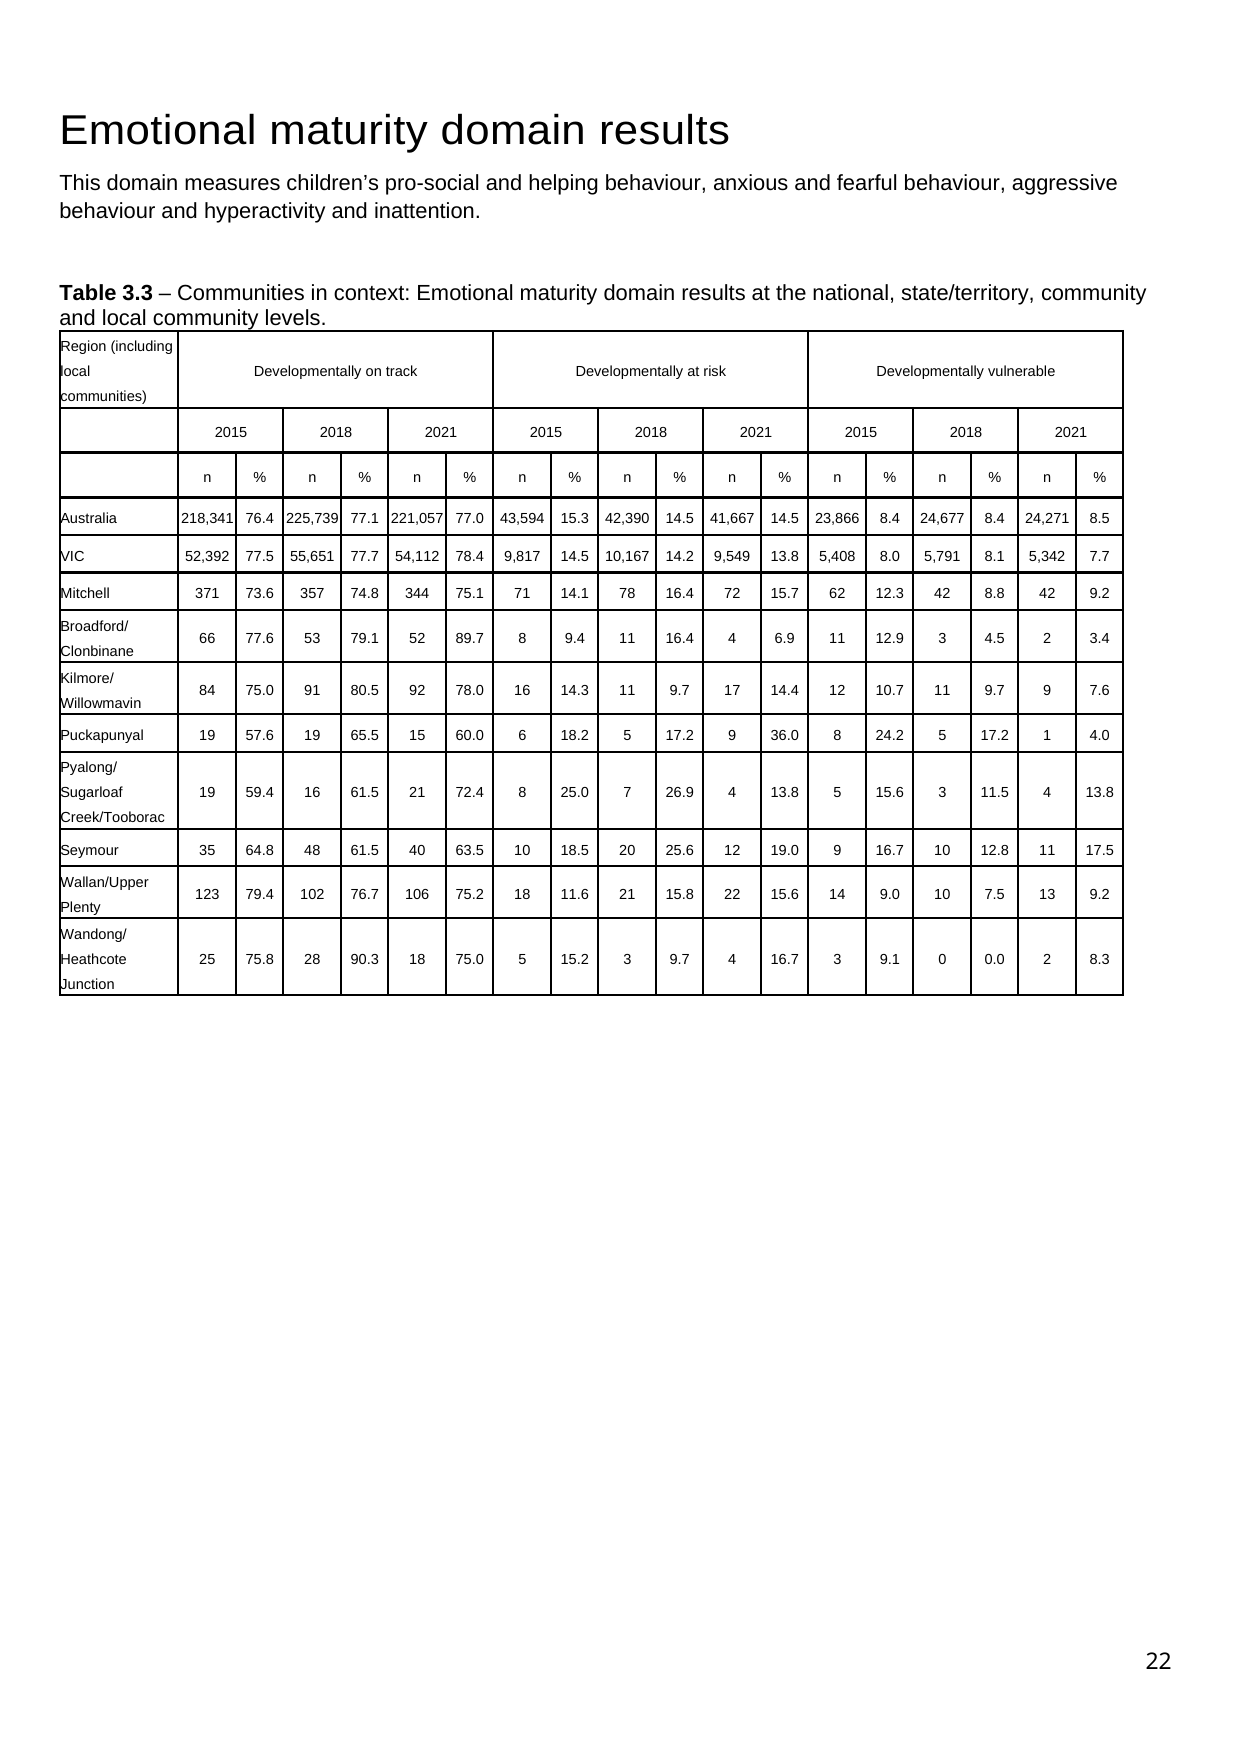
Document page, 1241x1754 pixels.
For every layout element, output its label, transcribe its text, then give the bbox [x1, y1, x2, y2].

table_cell 61.5 [342, 753, 387, 828]
subtitle Emotional maturity domain results [59, 105, 1171, 153]
table_cell 19 [179, 715, 235, 751]
table_cell 2021 [704, 409, 807, 451]
table_cell 14.5 [552, 536, 597, 571]
table_cell 53 [284, 611, 340, 661]
table_cell 14.4 [762, 663, 807, 713]
table_cell 5,408 [809, 536, 865, 571]
table_cell 72.4 [447, 753, 492, 828]
table_cell 57.6 [237, 715, 282, 751]
table_cell 18.5 [552, 830, 597, 865]
table_cell 75.2 [447, 867, 492, 917]
table_cell 17.2 [657, 715, 702, 751]
table_cell 35 [179, 830, 235, 865]
table_cell 9.7 [657, 919, 702, 994]
table_cell n [914, 454, 970, 496]
text This domain measures children’s pro-social and helping behaviour, anxious and fearful behaviour, aggressive behaviour and hyperactivity and inattention. [59, 170, 1171, 223]
table_cell Wallan/Upper Plenty [61, 867, 177, 917]
table_cell 8.4 [867, 499, 912, 534]
table_cell 3 [914, 753, 970, 828]
table_cell 9.7 [972, 663, 1017, 713]
table_cell 55,651 [284, 536, 340, 571]
table_cell 9 [704, 715, 760, 751]
table_cell 9 [1019, 663, 1075, 713]
table_cell 8 [494, 753, 550, 828]
table_cell [61, 454, 177, 496]
table_cell n [809, 454, 865, 496]
table_cell % [867, 454, 912, 496]
table_cell n [389, 454, 445, 496]
table_cell 17.2 [972, 715, 1017, 751]
table_cell 76.4 [237, 499, 282, 534]
table_cell 3 [599, 919, 655, 994]
table_cell 8.1 [972, 536, 1017, 571]
table_cell 11.6 [552, 867, 597, 917]
table_cell 84 [179, 663, 235, 713]
table_cell 221,057 [389, 499, 445, 534]
table_cell 24.2 [867, 715, 912, 751]
table_cell 24,271 [1019, 499, 1075, 534]
table_cell 8.0 [867, 536, 912, 571]
table_cell 11 [914, 663, 970, 713]
table_cell % [447, 454, 492, 496]
table_cell 59.4 [237, 753, 282, 828]
table_cell 16.7 [867, 830, 912, 865]
table_cell 26.9 [657, 753, 702, 828]
table_cell 11.5 [972, 753, 1017, 828]
table_cell 9.2 [1077, 574, 1122, 609]
table_cell 18 [389, 919, 445, 994]
table_cell 218,341 [179, 499, 235, 534]
table_cell 13.8 [762, 753, 807, 828]
table_cell % [1077, 454, 1122, 496]
table_cell 71 [494, 574, 550, 609]
table_cell 14.5 [762, 499, 807, 534]
table_cell 7.5 [972, 867, 1017, 917]
table_header Developmentally at risk [494, 332, 807, 407]
table_header Region (including local communities) [61, 332, 177, 407]
table_cell Australia [61, 499, 177, 534]
table_cell 10.7 [867, 663, 912, 713]
table_cell 6.9 [762, 611, 807, 661]
table_cell 15.6 [762, 867, 807, 917]
table_cell 60.0 [447, 715, 492, 751]
table_cell 78.0 [447, 663, 492, 713]
table_cell 15.3 [552, 499, 597, 534]
table_cell 14 [809, 867, 865, 917]
table_cell 7 [599, 753, 655, 828]
table_cell 43,594 [494, 499, 550, 534]
table_cell Puckapunyal [61, 715, 177, 751]
table_cell 4.5 [972, 611, 1017, 661]
table_cell 19 [179, 753, 235, 828]
table_cell 42 [1019, 574, 1075, 609]
table_cell 42 [914, 574, 970, 609]
table_cell n [1019, 454, 1075, 496]
table_cell % [657, 454, 702, 496]
table_cell 61.5 [342, 830, 387, 865]
table_cell 77.7 [342, 536, 387, 571]
table_cell 371 [179, 574, 235, 609]
table_cell 12 [704, 830, 760, 865]
table_cell % [237, 454, 282, 496]
table_cell 40 [389, 830, 445, 865]
table_cell 9.0 [867, 867, 912, 917]
table_cell 8.8 [972, 574, 1017, 609]
table_cell 10,167 [599, 536, 655, 571]
table_cell 2018 [599, 409, 702, 451]
table_cell 5 [494, 919, 550, 994]
table_cell 42,390 [599, 499, 655, 534]
table_cell 9,549 [704, 536, 760, 571]
table_cell 75.0 [447, 919, 492, 994]
table_cell 77.5 [237, 536, 282, 571]
text Table 3.3 – Communities in context: Emotional maturity domain results at the national, state/territory, community and local community levels. [59, 279, 1171, 330]
table_cell 65.5 [342, 715, 387, 751]
table_cell 78.4 [447, 536, 492, 571]
table_cell 28 [284, 919, 340, 994]
table_cell 5 [599, 715, 655, 751]
table_cell [61, 409, 177, 451]
table_cell 16 [494, 663, 550, 713]
table_cell 23,866 [809, 499, 865, 534]
table_cell 4 [704, 919, 760, 994]
table_cell 2 [1019, 611, 1075, 661]
table_cell 8.3 [1077, 919, 1122, 994]
table_cell 77.0 [447, 499, 492, 534]
table_cell 54,112 [389, 536, 445, 571]
table_cell 3 [809, 919, 865, 994]
table_cell 72 [704, 574, 760, 609]
table_cell 41,667 [704, 499, 760, 534]
table_cell 4 [704, 611, 760, 661]
table_cell 75.1 [447, 574, 492, 609]
table_cell 77.6 [237, 611, 282, 661]
table_cell 19 [284, 715, 340, 751]
table_cell 77.1 [342, 499, 387, 534]
table_cell Broadford/Clonbinane [61, 611, 177, 661]
table_cell 66 [179, 611, 235, 661]
table_cell 78 [599, 574, 655, 609]
table_cell 0.0 [972, 919, 1017, 994]
table_cell 4 [1019, 753, 1075, 828]
table_cell % [972, 454, 1017, 496]
table_cell 52 [389, 611, 445, 661]
table_cell 106 [389, 867, 445, 917]
table_cell 15.8 [657, 867, 702, 917]
table_cell 12.3 [867, 574, 912, 609]
table_cell 15.7 [762, 574, 807, 609]
table_cell n [284, 454, 340, 496]
table_cell 14.3 [552, 663, 597, 713]
table_cell 90.3 [342, 919, 387, 994]
table_cell n [599, 454, 655, 496]
table_cell 357 [284, 574, 340, 609]
table_cell 0 [914, 919, 970, 994]
table_cell 92 [389, 663, 445, 713]
table_cell 25 [179, 919, 235, 994]
table_cell % [762, 454, 807, 496]
table_cell 25.0 [552, 753, 597, 828]
table_cell 2018 [284, 409, 387, 451]
table_cell 22 [704, 867, 760, 917]
table_cell 5,791 [914, 536, 970, 571]
table_cell 2 [1019, 919, 1075, 994]
table_cell 344 [389, 574, 445, 609]
table_cell 7.7 [1077, 536, 1122, 571]
table_cell 21 [389, 753, 445, 828]
table_cell 16.7 [762, 919, 807, 994]
table_cell 11 [599, 611, 655, 661]
table_cell Pyalong/Sugarloaf Creek/Tooborac [61, 753, 177, 828]
table_cell VIC [61, 536, 177, 571]
table_cell n [494, 454, 550, 496]
table_cell Kilmore/Willowmavin [61, 663, 177, 713]
table_cell 10 [914, 867, 970, 917]
table_cell 2021 [1019, 409, 1122, 451]
table_cell 5 [914, 715, 970, 751]
table_cell 63.5 [447, 830, 492, 865]
table_cell 80.5 [342, 663, 387, 713]
table_cell 9 [809, 830, 865, 865]
table_cell 62 [809, 574, 865, 609]
table_cell 36.0 [762, 715, 807, 751]
table_cell 21 [599, 867, 655, 917]
table_cell 76.7 [342, 867, 387, 917]
table_cell Seymour [61, 830, 177, 865]
table_cell 12 [809, 663, 865, 713]
table_cell % [342, 454, 387, 496]
table_cell 4.0 [1077, 715, 1122, 751]
table_cell 2018 [914, 409, 1017, 451]
table_cell 8 [809, 715, 865, 751]
table_cell 2015 [494, 409, 597, 451]
table_cell 9.1 [867, 919, 912, 994]
table_cell 16.4 [657, 611, 702, 661]
table_cell 7.6 [1077, 663, 1122, 713]
table_cell 73.6 [237, 574, 282, 609]
table_cell 19.0 [762, 830, 807, 865]
table_cell 14.5 [657, 499, 702, 534]
table_cell 14.2 [657, 536, 702, 571]
table_cell n [179, 454, 235, 496]
table_cell 13.8 [762, 536, 807, 571]
table_cell 9.2 [1077, 867, 1122, 917]
table_cell 102 [284, 867, 340, 917]
table_cell 18 [494, 867, 550, 917]
table_cell 12.9 [867, 611, 912, 661]
table_header Developmentally vulnerable [809, 332, 1122, 407]
table_cell 91 [284, 663, 340, 713]
table_cell 74.8 [342, 574, 387, 609]
table_cell 17 [704, 663, 760, 713]
table_cell 2015 [179, 409, 282, 451]
table_cell 2015 [809, 409, 912, 451]
table_cell 3.4 [1077, 611, 1122, 661]
table_cell 18.2 [552, 715, 597, 751]
table_cell 225,739 [284, 499, 340, 534]
table_cell 48 [284, 830, 340, 865]
table_cell 75.0 [237, 663, 282, 713]
table_cell 123 [179, 867, 235, 917]
table_cell 79.1 [342, 611, 387, 661]
table_cell 1 [1019, 715, 1075, 751]
table_cell 9.4 [552, 611, 597, 661]
table_cell 13 [1019, 867, 1075, 917]
table_cell 89.7 [447, 611, 492, 661]
table_cell 10 [494, 830, 550, 865]
table_cell 52,392 [179, 536, 235, 571]
table_cell 9,817 [494, 536, 550, 571]
table_cell 8.4 [972, 499, 1017, 534]
table_cell 10 [914, 830, 970, 865]
table_cell 15 [389, 715, 445, 751]
table_cell 11 [1019, 830, 1075, 865]
table_cell 8 [494, 611, 550, 661]
table_cell 64.8 [237, 830, 282, 865]
table_cell 15.2 [552, 919, 597, 994]
table_cell 11 [809, 611, 865, 661]
table_cell 25.6 [657, 830, 702, 865]
table_cell Wandong/Heathcote Junction [61, 919, 177, 994]
table_cell 16.4 [657, 574, 702, 609]
table_cell 14.1 [552, 574, 597, 609]
table_cell 11 [599, 663, 655, 713]
table_cell 17.5 [1077, 830, 1122, 865]
table_cell 13.8 [1077, 753, 1122, 828]
table_cell 5 [809, 753, 865, 828]
table_cell 5,342 [1019, 536, 1075, 571]
table_cell 2021 [389, 409, 492, 451]
table_cell 3 [914, 611, 970, 661]
table_cell 24,677 [914, 499, 970, 534]
table_cell 79.4 [237, 867, 282, 917]
table_cell n [704, 454, 760, 496]
table_cell 9.7 [657, 663, 702, 713]
table_cell 15.6 [867, 753, 912, 828]
table_cell 8.5 [1077, 499, 1122, 534]
table_cell % [552, 454, 597, 496]
table_cell 20 [599, 830, 655, 865]
table_cell 6 [494, 715, 550, 751]
table_cell Mitchell [61, 574, 177, 609]
table_cell 75.8 [237, 919, 282, 994]
table_header Developmentally on track [179, 332, 492, 407]
table_cell 12.8 [972, 830, 1017, 865]
table_cell 4 [704, 753, 760, 828]
table_cell 16 [284, 753, 340, 828]
